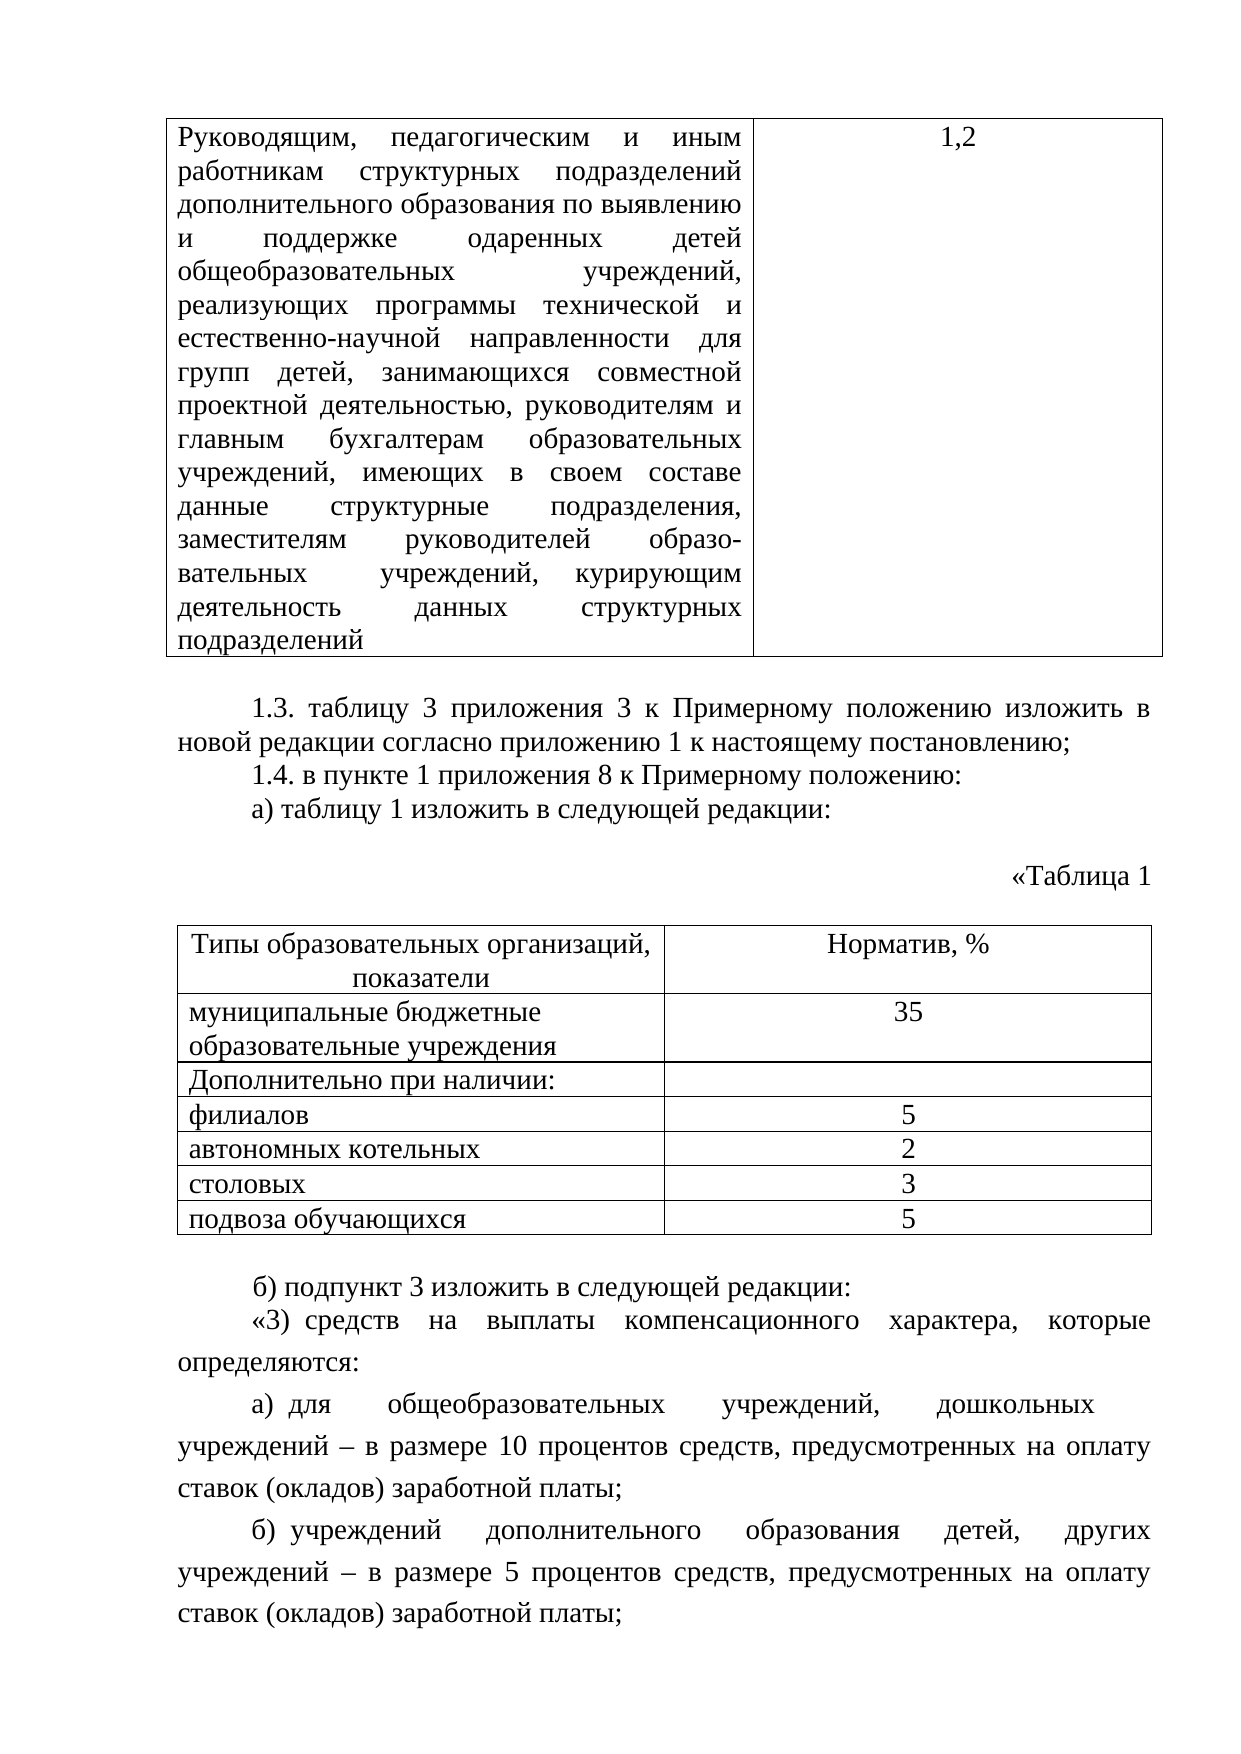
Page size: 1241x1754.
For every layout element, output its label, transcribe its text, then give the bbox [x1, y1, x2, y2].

text б) подпункт 3 изложить в следующей редакции: [177, 1269, 1152, 1302]
table_cell автономных котельных [178, 1132, 664, 1165]
text а) таблицу 1 изложить в следующей редакции: [177, 791, 1152, 824]
table_header Руководящим, педагогическим и иным работникам структурных подразделений дополнительного образования по выявлению и поддержке одаренных детей общеобразовательных учреждений, реализующих программы технической и естественно-научной направленности для групп детей, занимающихся совместной проектной деятельностью, руководителям и главным бухгалтерам образовательных учреждений, имеющих в своем составе данные структурные подразделения, заместителям руководителей образо-вательных учреждений, курирующим деятельность данных структурных подразделений [167, 119, 753, 656]
text а) для общеобразовательных учреждений, дошкольных учреждений – в размере 10 процентов средств, предусмотренных на оплату ставок (окладов) заработной платы; [177, 1386, 1152, 1503]
table_cell [665, 1063, 1151, 1096]
table_cell Дополнительно при наличии: [178, 1063, 664, 1096]
table_cell 35 [665, 994, 1151, 1061]
table_header Норматив, % [665, 926, 1151, 993]
text «3) средств на выплаты компенсационного характера, которые определяются: [177, 1302, 1152, 1378]
table_cell муниципальные бюджетные образовательные учреждения [178, 994, 664, 1061]
table_cell 2 [665, 1132, 1151, 1165]
text 1.3. таблицу 3 приложения 3 к Примерному положению изложить в новой редакции согласно приложению 1 к настоящему постановлению; [177, 690, 1152, 757]
table_cell 3 [665, 1166, 1151, 1200]
table_cell 5 [665, 1097, 1151, 1131]
table_header 1,2 [754, 119, 1162, 656]
text 1.4. в пункте 1 приложения 8 к Примерному положению: [177, 757, 1152, 791]
table_cell подвоза обучающихся [178, 1201, 664, 1234]
text б) учреждений дополнительного образования детей, других учреждений – в размере 5 процентов средств, предусмотренных на оплату ставок (окладов) заработной платы; [177, 1512, 1152, 1629]
table_cell столовых [178, 1166, 664, 1200]
table_cell 5 [665, 1201, 1151, 1234]
table_header Типы образовательных организаций, показатели [178, 926, 664, 993]
table_cell филиалов [178, 1097, 664, 1131]
text «Таблица 1 [177, 858, 1152, 892]
